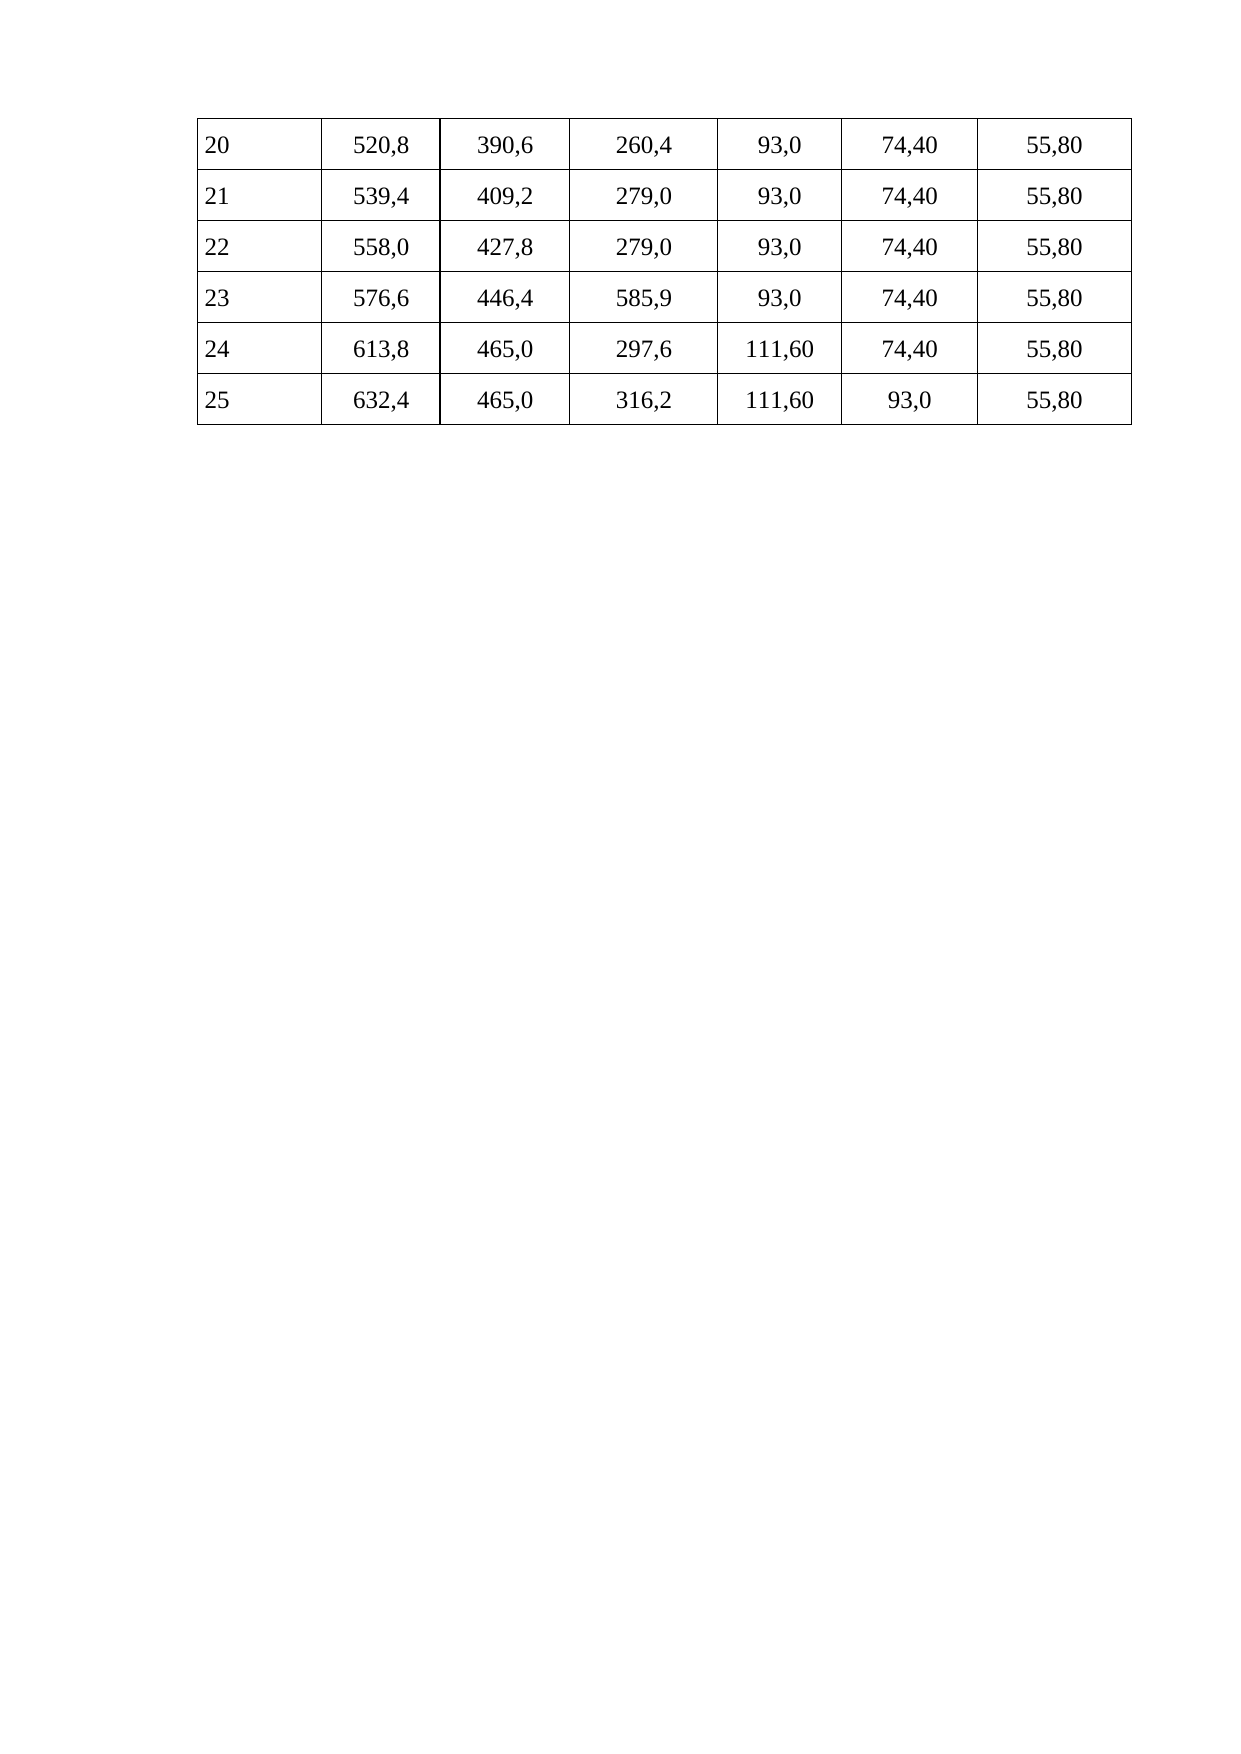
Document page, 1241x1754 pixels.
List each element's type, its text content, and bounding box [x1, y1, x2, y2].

table_cell 93,0 [718, 170, 841, 220]
table_cell 93,0 [718, 221, 841, 271]
table_cell 465,0 [441, 374, 569, 424]
table_cell 93,0 [842, 374, 977, 424]
table_cell 55,80 [978, 221, 1131, 271]
table_cell 390,6 [441, 119, 569, 169]
table_cell 55,80 [978, 323, 1131, 373]
table_cell 632,4 [322, 374, 439, 424]
table_cell 25 [198, 374, 321, 424]
table_cell 74,40 [842, 272, 977, 322]
table_cell 74,40 [842, 323, 977, 373]
table_cell 576,6 [322, 272, 439, 322]
table_cell 465,0 [441, 323, 569, 373]
table_cell 55,80 [978, 374, 1131, 424]
table_cell 23 [198, 272, 321, 322]
table_cell 613,8 [322, 323, 439, 373]
table_cell 111,60 [718, 323, 841, 373]
table_cell 24 [198, 323, 321, 373]
table_cell 111,60 [718, 374, 841, 424]
table_cell 74,40 [842, 170, 977, 220]
table_cell 21 [198, 170, 321, 220]
table_cell 74,40 [842, 221, 977, 271]
table_cell 520,8 [322, 119, 439, 169]
table_cell 93,0 [718, 272, 841, 322]
table_cell 297,6 [570, 323, 717, 373]
table_cell 55,80 [978, 272, 1131, 322]
table_cell 279,0 [570, 221, 717, 271]
table_cell 558,0 [322, 221, 439, 271]
table_cell 22 [198, 221, 321, 271]
table_cell 316,2 [570, 374, 717, 424]
table_cell 585,9 [570, 272, 717, 322]
table_cell 74,40 [842, 119, 977, 169]
table_cell 409,2 [441, 170, 569, 220]
table_cell 427,8 [441, 221, 569, 271]
table_cell 55,80 [978, 119, 1131, 169]
table_cell 279,0 [570, 170, 717, 220]
table_cell 446,4 [441, 272, 569, 322]
table_cell 20 [198, 119, 321, 169]
table_cell 93,0 [718, 119, 841, 169]
table_cell 539,4 [322, 170, 439, 220]
table_cell 55,80 [978, 170, 1131, 220]
table_cell 260,4 [570, 119, 717, 169]
